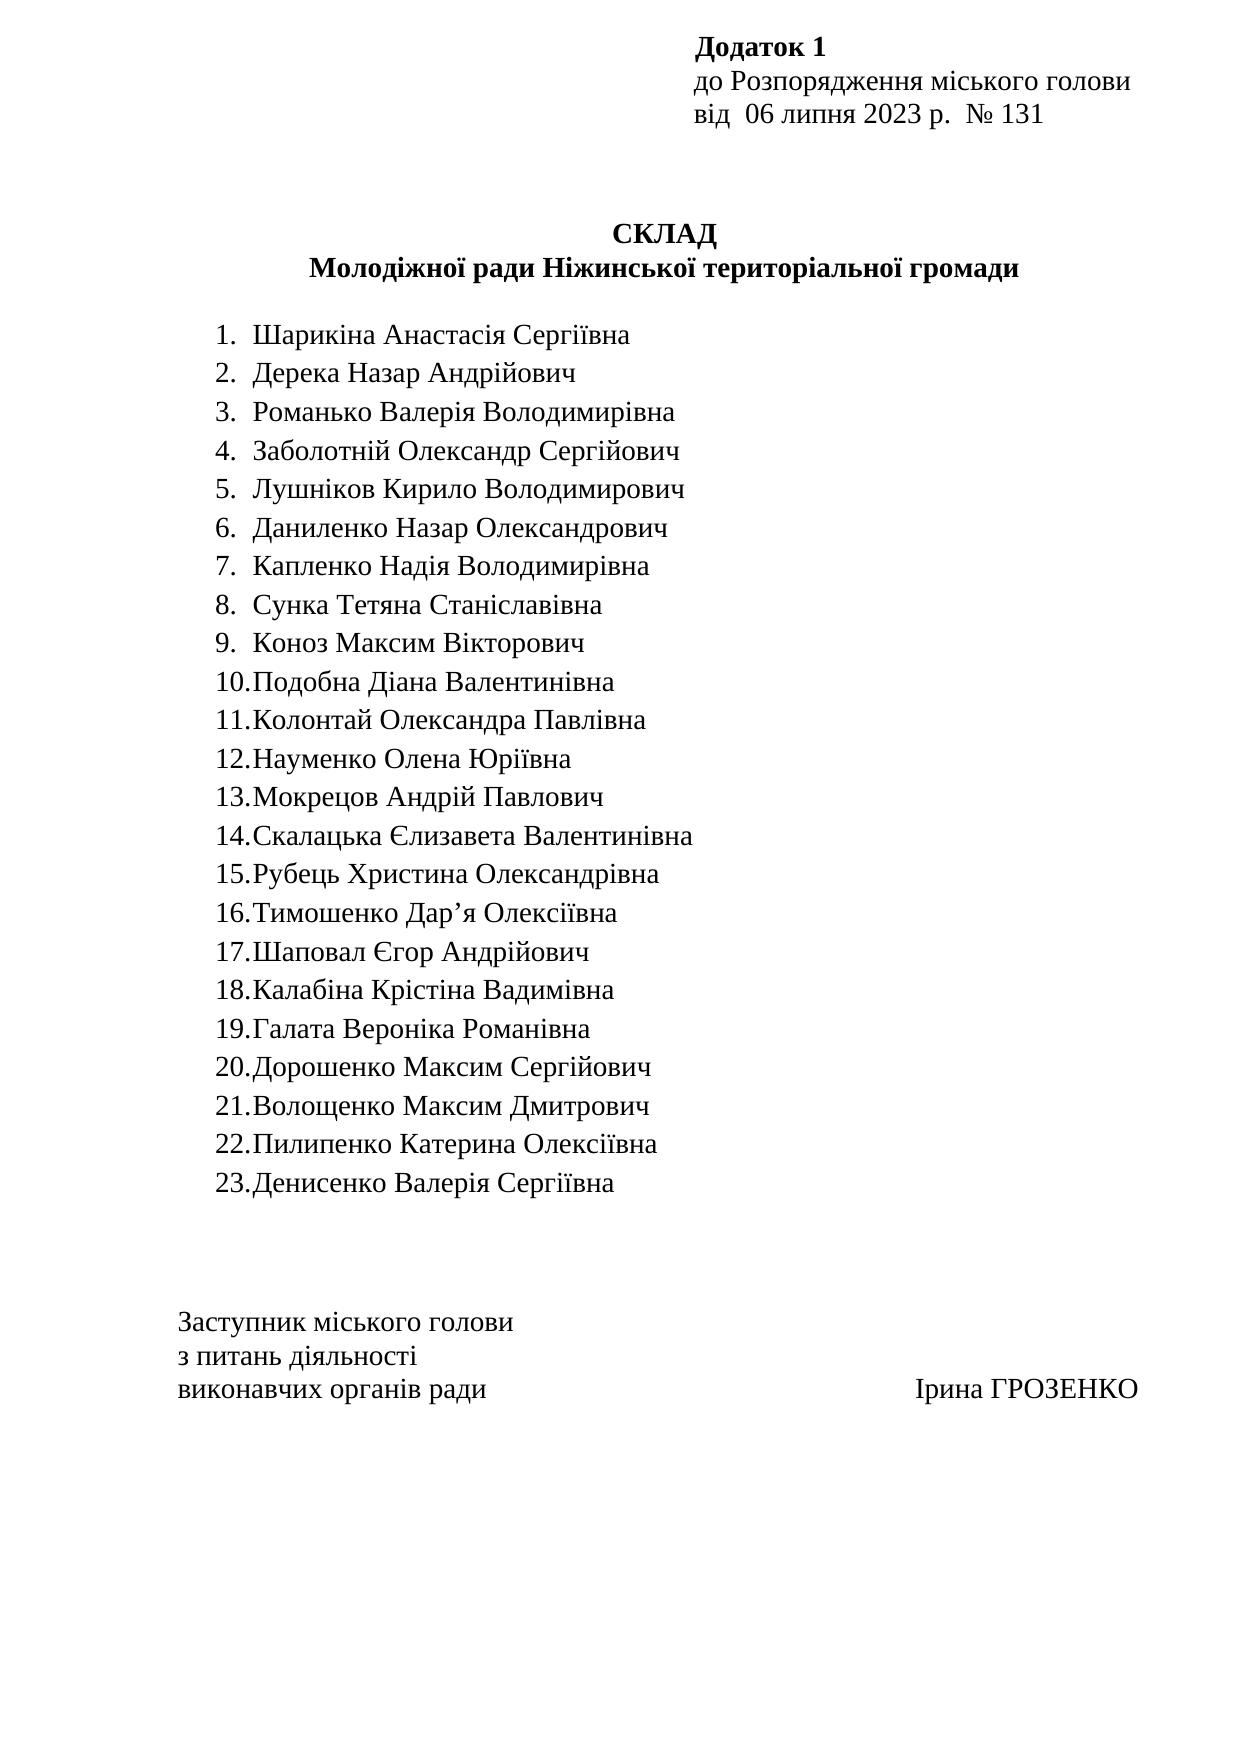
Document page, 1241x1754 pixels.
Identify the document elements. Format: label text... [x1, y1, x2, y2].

list Шаповал Єгор Андрійович [215, 934, 1152, 967]
list Тимошенко Дар’я Олексіївна [215, 895, 1152, 929]
list Галата Вероніка Романівна [215, 1011, 1152, 1044]
list Лушніков Кирило Володимирович [215, 471, 1152, 505]
list Даниленко Назар Олександрович [215, 510, 1152, 543]
list Коноз Максим Вікторович [215, 625, 1152, 659]
list Заболотній Олександр Сергійович [215, 433, 1152, 466]
list Пилипенко Катерина Олексіївна [215, 1126, 1152, 1160]
list Сунка Тетяна Станіславівна [215, 587, 1152, 620]
list Подобна Діана Валентинівна [215, 664, 1152, 697]
text виконавчих органів ради Ірина ГРОЗЕНКО [177, 1371, 1152, 1405]
list Капленко Надія Володимирівна [215, 548, 1152, 582]
list Рубець Христина Олександрівна [215, 857, 1152, 890]
list Дерека Назар Андрійович [215, 356, 1152, 389]
text Заступник міського голови [177, 1304, 1152, 1338]
list Шарикіна Анастасія Сергіївна [215, 317, 1152, 351]
list Калабіна Крістіна Вадимівна [215, 972, 1152, 1006]
list Скалацька Єлизавета Валентинівна [215, 818, 1152, 852]
text з питань діяльності [177, 1338, 1152, 1371]
list Романько Валерія Володимирівна [215, 394, 1152, 428]
list Волощенко Максим Дмитрович [215, 1088, 1152, 1121]
list Мокрецов Андрій Павлович [215, 779, 1152, 813]
list Дорошенко Максим Сергійович [215, 1049, 1152, 1083]
text від 06 липня 2023 р. № 131 [177, 97, 1152, 130]
text СКЛАД [177, 216, 1152, 250]
list Колонтай Олександра Павлівна [215, 702, 1152, 736]
text до Розпорядження міського голови [177, 63, 1152, 97]
text Додаток 1 [177, 29, 1152, 63]
list Науменко Олена Юріївна [215, 741, 1152, 774]
text Молодіжної ради Ніжинської територіальної громади [177, 250, 1152, 283]
list Денисенко Валерія Сергіївна [215, 1165, 1152, 1198]
